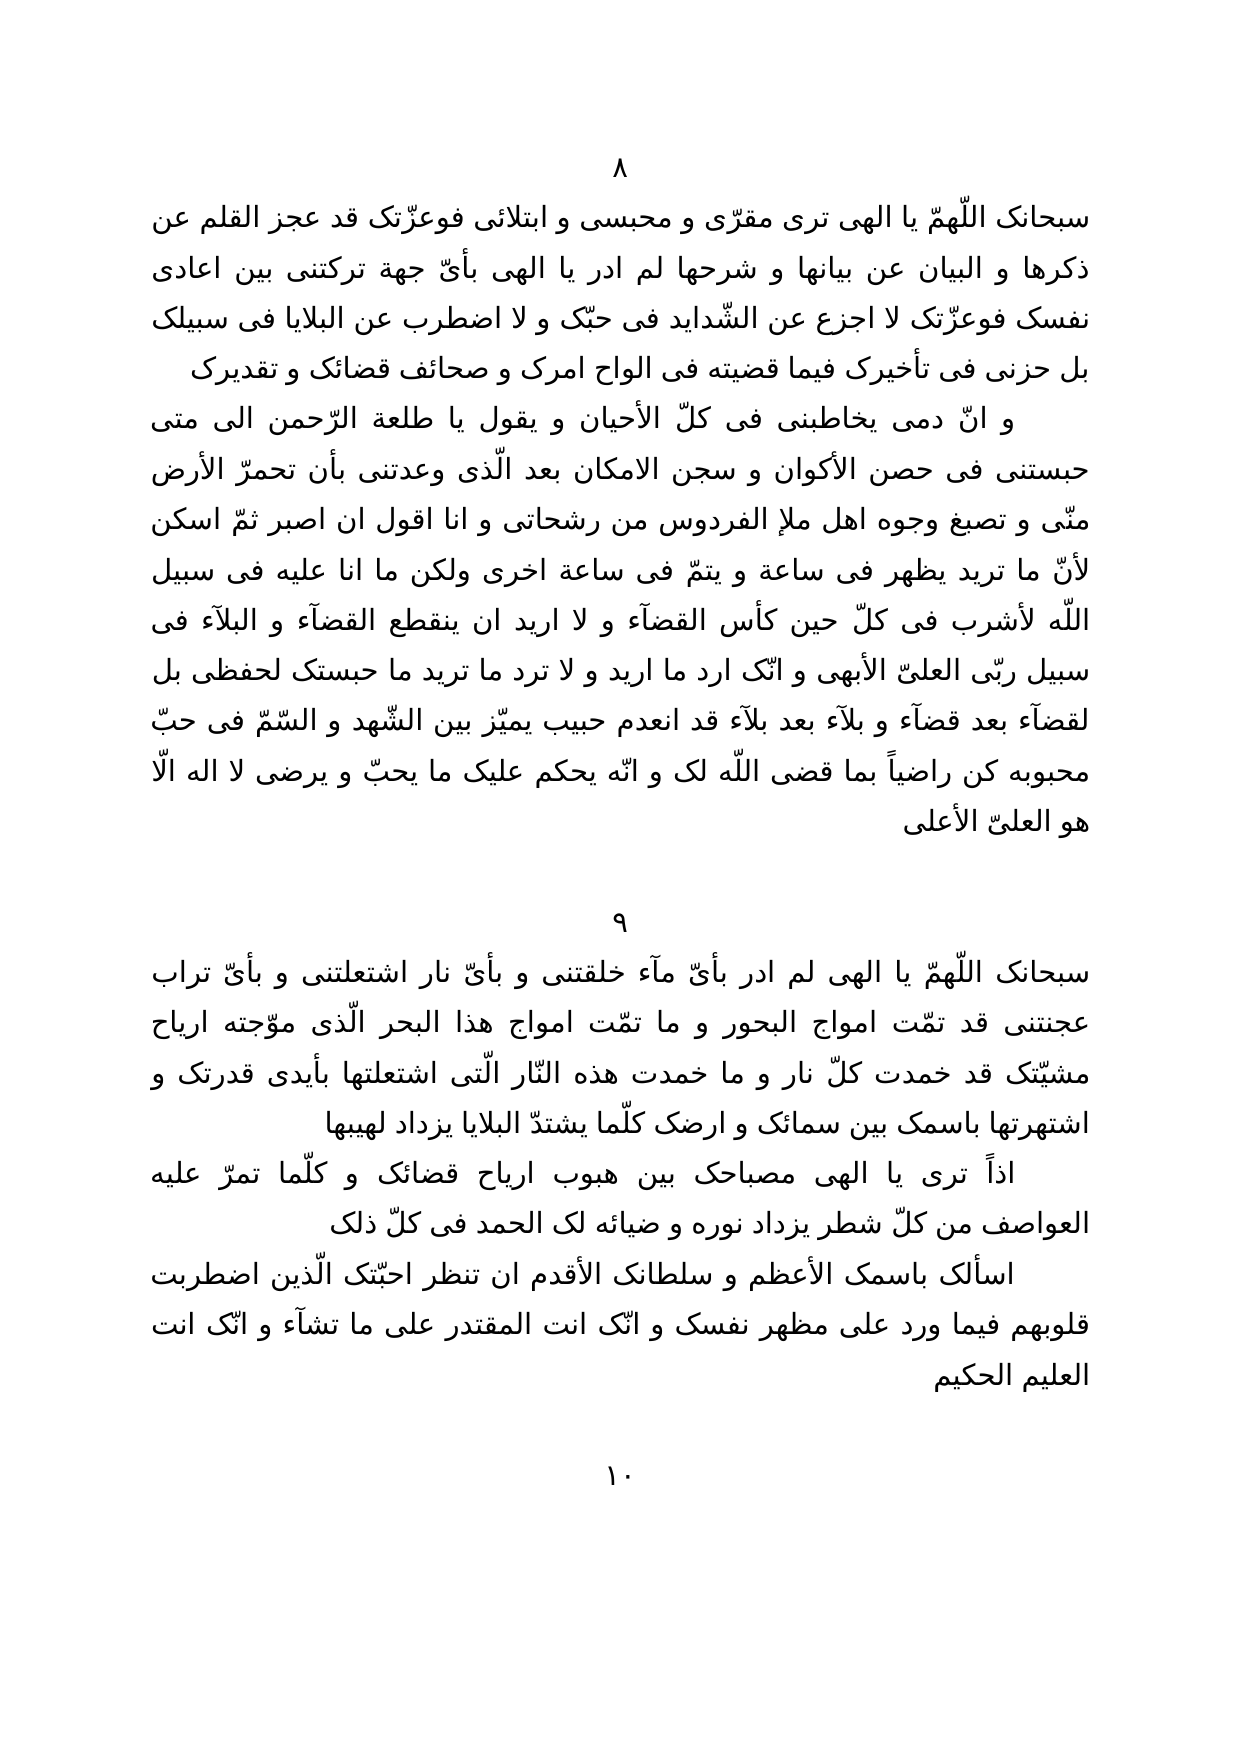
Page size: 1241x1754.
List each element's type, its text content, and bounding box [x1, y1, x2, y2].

text و انّ دمی یخاطبنی فی کلّ الأحیان و یقول یا طلعة الرّحمن الی متی حبستنی فی حصن الأکوان و سجن الامکان بعد الّذی وعدتنی بأن تحمرّ الأرض منّی و تصبغ وجوه اهل ملإ الفردوس من رشحاتی و انا اقول ان اصبر ثمّ اسکن لأنّ ما ترید یظهر فی ساعة و یتمّ فی ساعة اخری ولکن ما انا علیه فی سبیل اللّه لأشرب فی کلّ حین کأس القضآء و لا ارید ان ینقطع القضآء و البلآء فی سبیل ربّی العلیّ الأبهی و انّک ارد ما ارید و لا ترد ما ترید ما حبستک لحفظی بل لقضآء بعد قضآء و بلآء بعد بلآء قد انعدم حبیب یمیّز بین الشّهد و السّمّ فی حبّ محبوبه کن راضیاً بما قضی اللّه لک و انّه یحکم علیک ما یحبّ و یرضی لا اله الّا هو العلیّ الأعلی [150, 402, 1090, 838]
text اسألک باسمک الأعظم و سلطانک الأقدم ان تنظر احبّتک الّذین اضطربت قلوبهم فیما ورد علی مظهر نفسک و انّک انت المقتدر علی ما تشآء و انّک انت العلیم الحکیم [150, 1257, 1090, 1391]
text اذاً تری یا الهی مصباحک بین هبوب اریاح قضائک و کلّما تمرّ علیه العواصف من کلّ شطر یزداد نوره و ضیائه لک الحمد فی کلّ ذلک [150, 1156, 1090, 1240]
text سبحانک اللّهمّ یا الهی تری مقرّی و محبسی و ابتلائی فوعزّتک قد عجز القلم عن ذکرها و البیان عن بیانها و شرحها لم ادر یا الهی بأیّ جهة ترکتنی بین اعادی نفسک فوعزّتک لا اجزع عن الشّداید فی حبّک و لا اضطرب عن البلایا فی سبیلک بل حزنی فی تأخیرک فیما قضیته فی الواح امرک و صحائف قضائک و تقدیرک [150, 200, 1090, 385]
text سبحانک اللّهمّ یا الهی لم ادر بأیّ مآء خلقتنی و بأیّ نار اشتعلتنی و بأیّ تراب عجنتنی قد تمّت امواج البحور و ما تمّت امواج هذا البحر الّذی موّجته اریاح مشیّتک قد خمدت کلّ نار و ما خمدت هذه النّار الّتی اشتعلتها بأیدی قدرتک و اشتهرتها باسمک بین سمائک و ارضک کلّما یشتدّ البلایا یزداد لهیبها [150, 955, 1090, 1139]
text ۸ [150, 150, 1090, 183]
text ۱۰ [150, 1458, 1090, 1492]
text ۹ [150, 905, 1090, 938]
